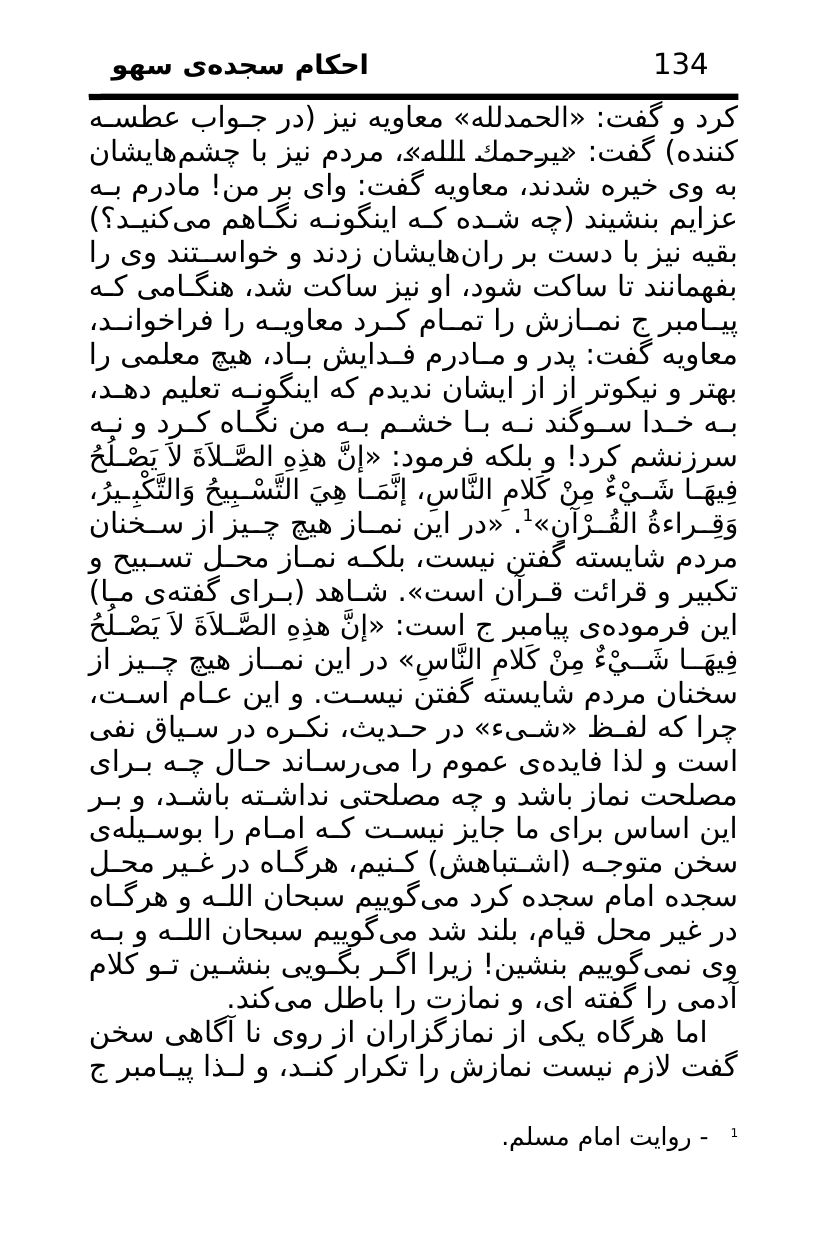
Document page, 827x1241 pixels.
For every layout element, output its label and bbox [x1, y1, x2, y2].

text [89, 100, 738, 1016]
text [89, 1016, 738, 1083]
